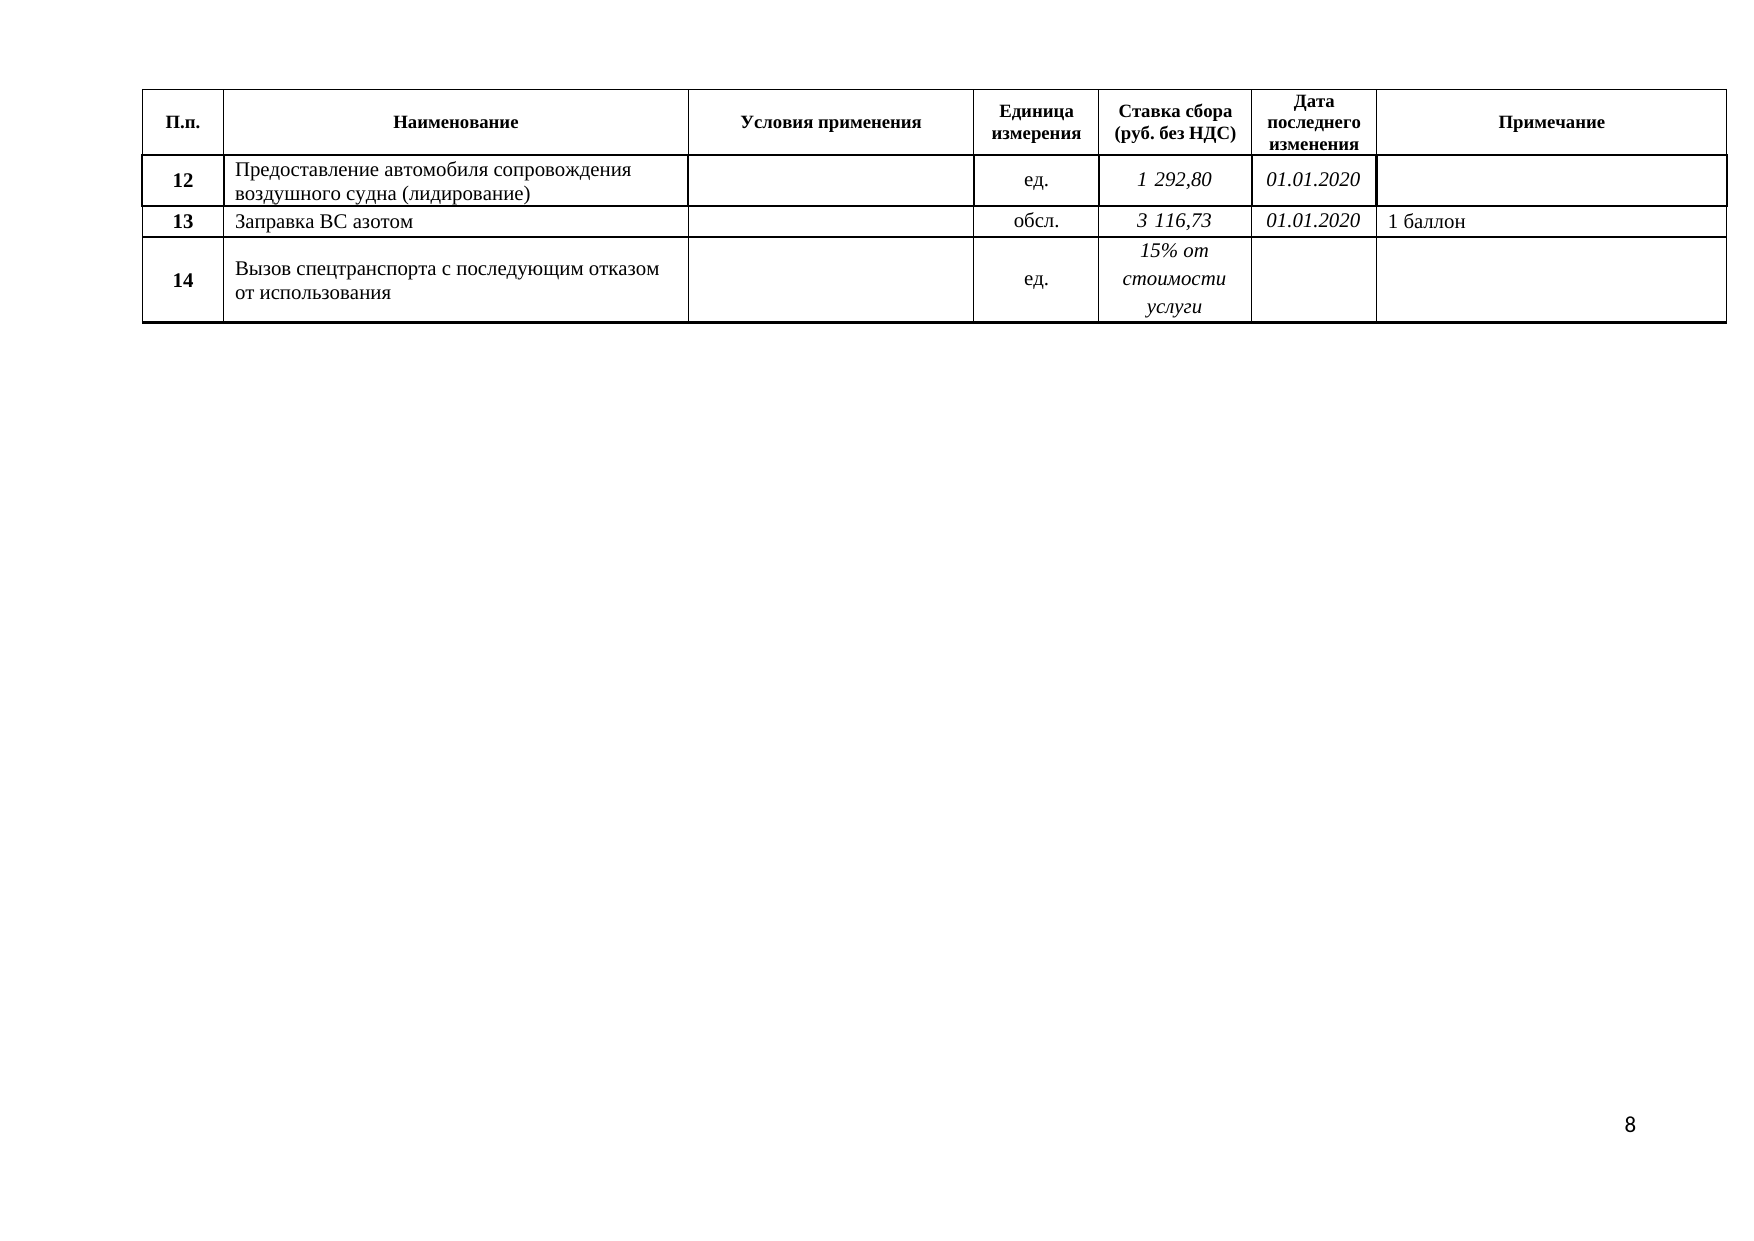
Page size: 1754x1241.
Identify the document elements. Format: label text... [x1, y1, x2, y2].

table_cell [689, 207, 973, 236]
table_header Примечание [1377, 90, 1726, 154]
table_cell 15% от стоимости услуги [1099, 238, 1251, 321]
table_cell 14 [143, 238, 223, 321]
table_header Единица измерения [974, 90, 1098, 154]
table_cell ед. [975, 156, 1098, 204]
table_cell [1378, 156, 1726, 204]
table_cell обсл. [974, 207, 1098, 236]
table_cell 01.01.2020 [1252, 207, 1376, 236]
table_cell 1 292,80 [1100, 156, 1251, 204]
table_cell [689, 238, 973, 321]
table_cell [1252, 238, 1376, 321]
table_header Ставка сбора (руб. без НДС) [1099, 90, 1251, 154]
table_cell [689, 156, 973, 204]
table_header П.п. [143, 90, 223, 154]
table_cell 3 116,73 [1099, 207, 1251, 236]
table_cell Заправка ВС азотом [224, 207, 688, 236]
table_cell 13 [143, 207, 223, 236]
table_cell 12 [143, 156, 223, 204]
table_header Дата последнего изменения [1252, 90, 1376, 154]
table_cell Предоставление автомобиля сопровождения воздушного судна (лидирование) [225, 156, 687, 204]
table_cell [1377, 238, 1726, 321]
table_cell Вызов спецтранспорта с последующим отказом от использования [224, 238, 688, 321]
table_header Наименование [224, 90, 688, 154]
table_header Условия применения [689, 90, 973, 154]
table_cell 01.01.2020 [1253, 156, 1375, 204]
table_cell ед. [974, 238, 1098, 321]
table_cell 1 баллон [1377, 207, 1726, 236]
